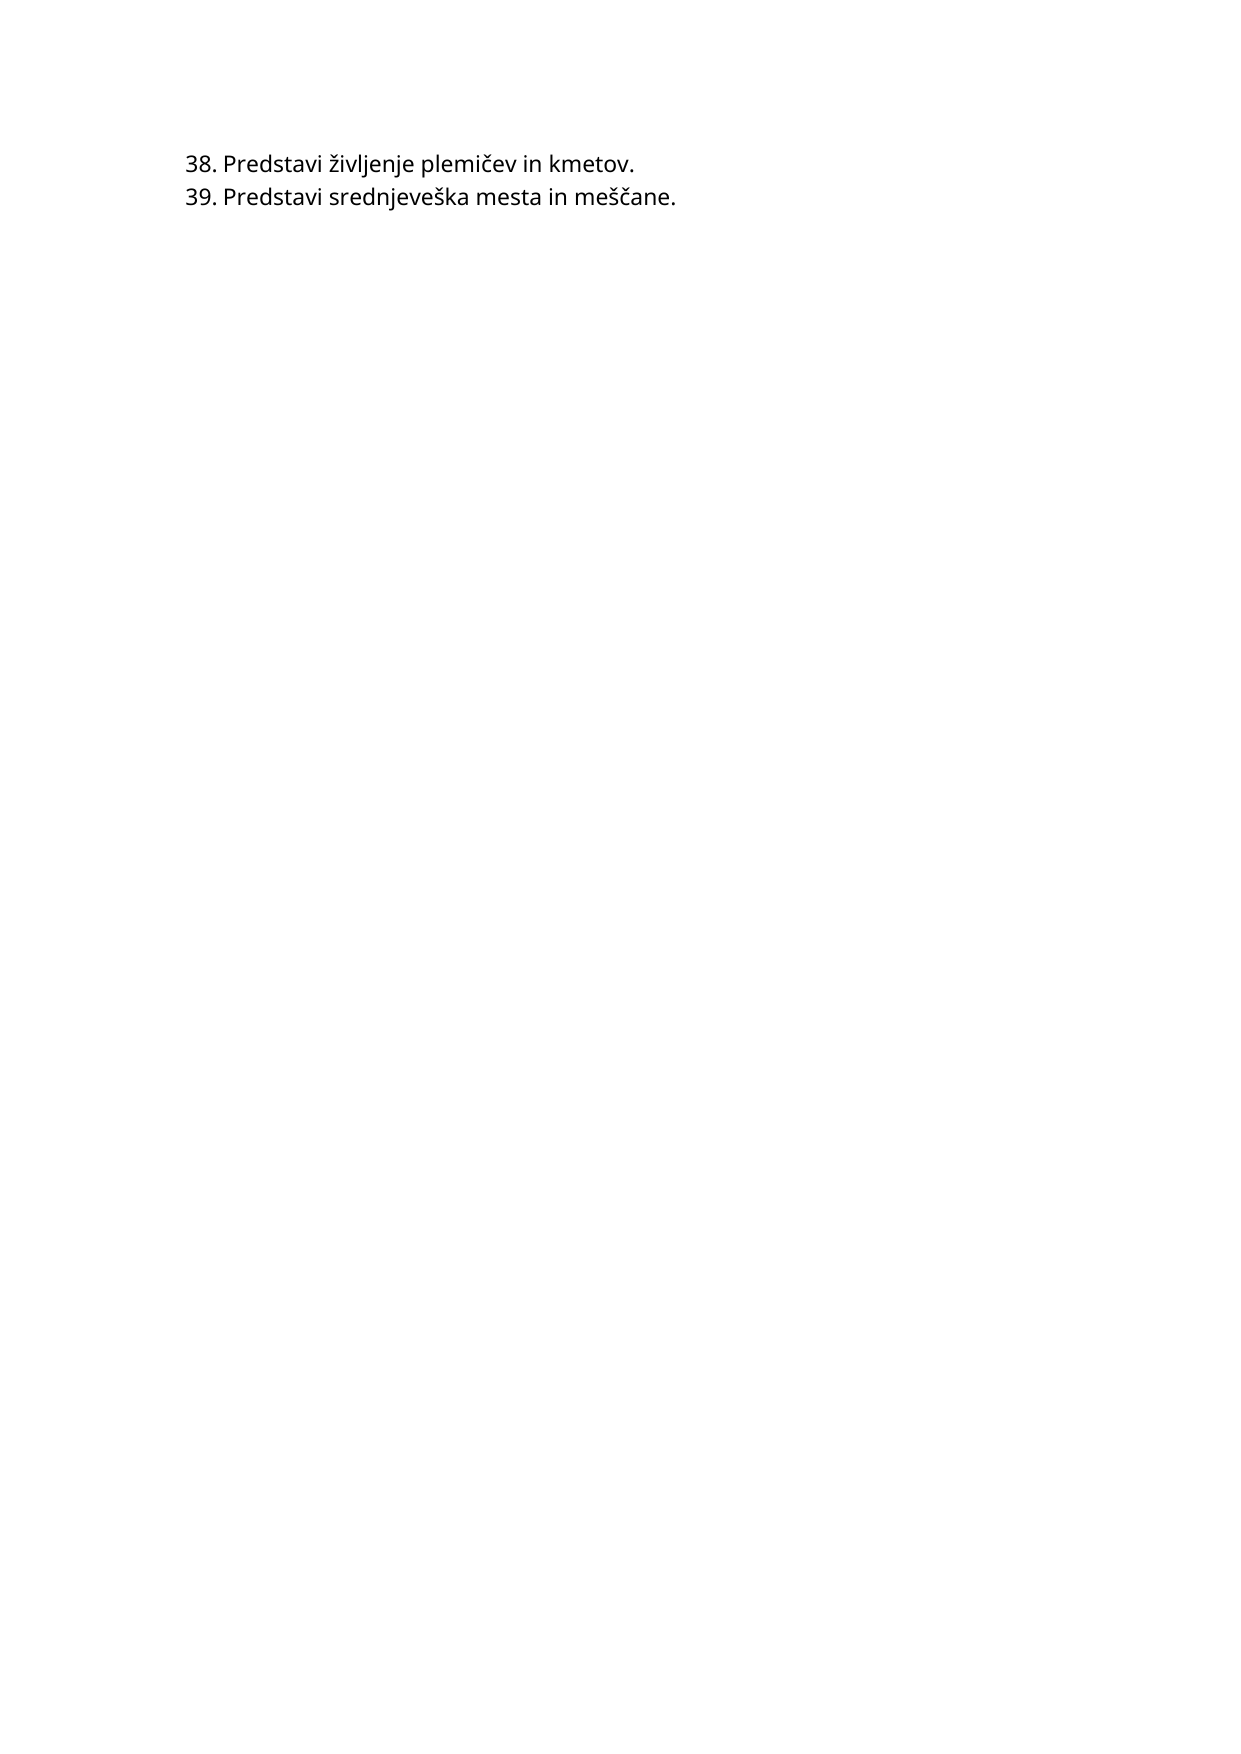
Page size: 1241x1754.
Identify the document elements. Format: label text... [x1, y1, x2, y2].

list Predstavi srednjeveška mesta in meščane. [185, 181, 1093, 213]
list Predstavi življenje plemičev in kmetov. [185, 148, 1093, 179]
